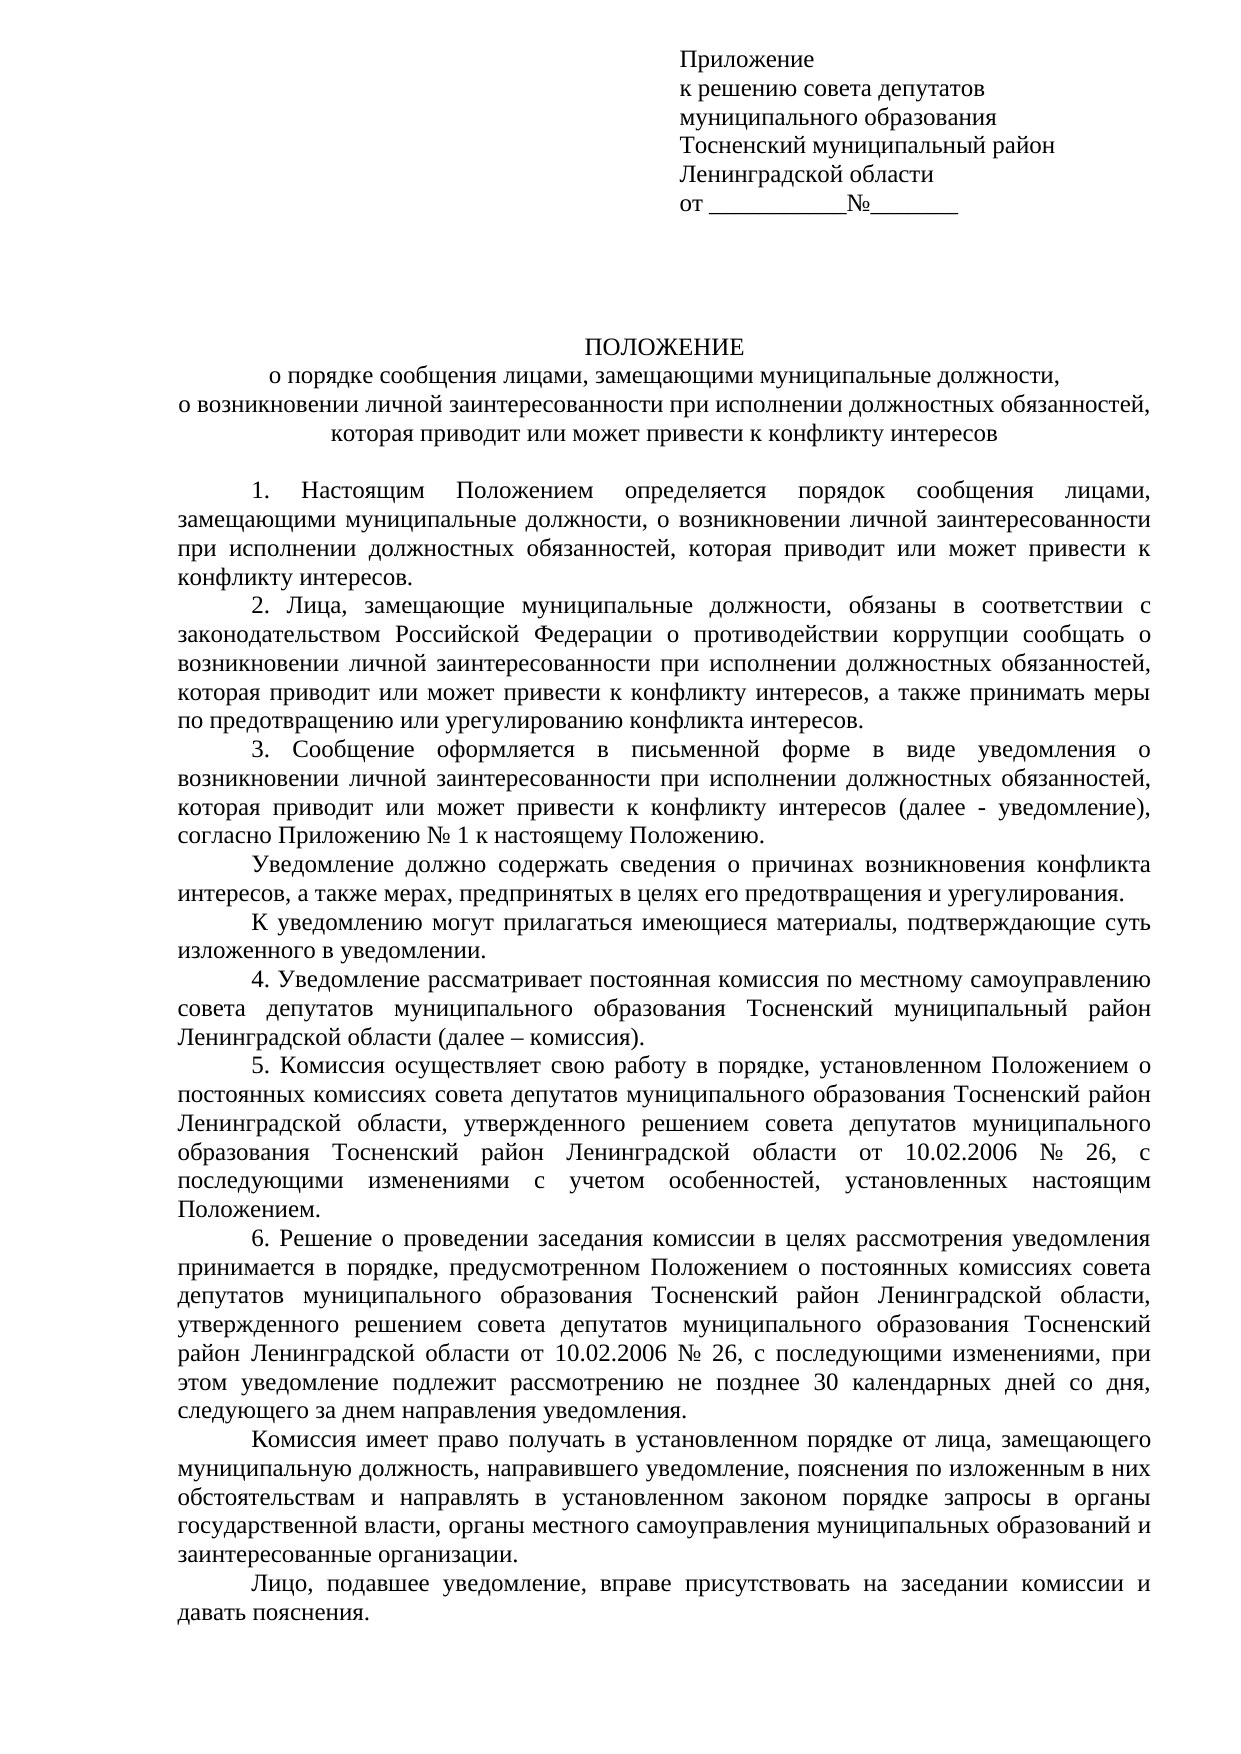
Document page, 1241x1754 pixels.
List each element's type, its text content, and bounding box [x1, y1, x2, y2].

text к решению совета депутатов [679, 73, 1152, 102]
text муниципального образования [679, 102, 1152, 131]
text о возникновении личной заинтересованности при исполнении должностных обязанностей, которая приводит или может привести к конфликту интересов [177, 389, 1152, 447]
text от ___________№_______ [679, 188, 1152, 217]
text о порядке сообщения лицами, замещающими муниципальные должности, [177, 361, 1152, 389]
text 4. Уведомление рассматривает постоянная комиссия по местному самоуправлению совета депутатов муниципального образования Тосненский муниципальный район Ленинградской области (далее – комиссия). [177, 964, 1152, 1051]
text Тосненский муниципальный район [679, 131, 1152, 159]
text 1. Настоящим Положением определяется порядок сообщения лицами, замещающими муниципальные должности, о возникновении личной заинтересованности при исполнении должностных обязанностей, которая приводит или может привести к конфликту интересов. [177, 476, 1152, 591]
text 2. Лица, замещающие муниципальные должности, обязаны в соответствии с законодательством Российской Федерации о противодействии коррупции сообщать о возникновении личной заинтересованности при исполнении должностных обязанностей, которая приводит или может привести к конфликту интересов, а также принимать меры по предотвращению или урегулированию конфликта интересов. [177, 591, 1152, 734]
text Лицо, подавшее уведомление, вправе присутствовать на заседании комиссии и давать пояснения. [177, 1568, 1152, 1626]
text Приложение [679, 44, 1152, 73]
text Ленинградской области [679, 159, 1152, 188]
text 5. Комиссия осуществляет свою работу в порядке, установленном Положением о постоянных комиссиях совета депутатов муниципального образования Тосненский район Ленинградской области, утвержденного решением совета депутатов муниципального образования Тосненский район Ленинградской области от 10.02.2006 № 26, с последующими изменениями с учетом особенностей, установленных настоящим Положением. [177, 1051, 1152, 1223]
text Уведомление должно содержать сведения о причинах возникновения конфликта интересов, а также мерах, предпринятых в целях его предотвращения и урегулирования. [177, 849, 1152, 907]
text 6. Решение о проведении заседания комиссии в целях рассмотрения уведомления принимается в порядке, предусмотренном Положением о постоянных комиссиях совета депутатов муниципального образования Тосненский район Ленинградской области, утвержденного решением совета депутатов муниципального образования Тосненский район Ленинградской области от 10.02.2006 № 26, с последующими изменениями, при этом уведомление подлежит рассмотрению не позднее 30 календарных дней со дня, следующего за днем направления уведомления. [177, 1223, 1152, 1424]
text К уведомлению могут прилагаться имеющиеся материалы, подтверждающие суть изложенного в уведомлении. [177, 907, 1152, 964]
text ПОЛОЖЕНИЕ [177, 332, 1152, 361]
text 3. Сообщение оформляется в письменной форме в виде уведомления о возникновении личной заинтересованности при исполнении должностных обязанностей, которая приводит или может привести к конфликту интересов (далее - уведомление), согласно Приложению № 1 к настоящему Положению. [177, 734, 1152, 849]
text Комиссия имеет право получать в установленном порядке от лица, замещающего муниципальную должность, направившего уведомление, пояснения по изложенным в них обстоятельствам и направлять в установленном законом порядке запросы в органы государственной власти, органы местного самоуправления муниципальных образований и заинтересованные организации. [177, 1424, 1152, 1568]
